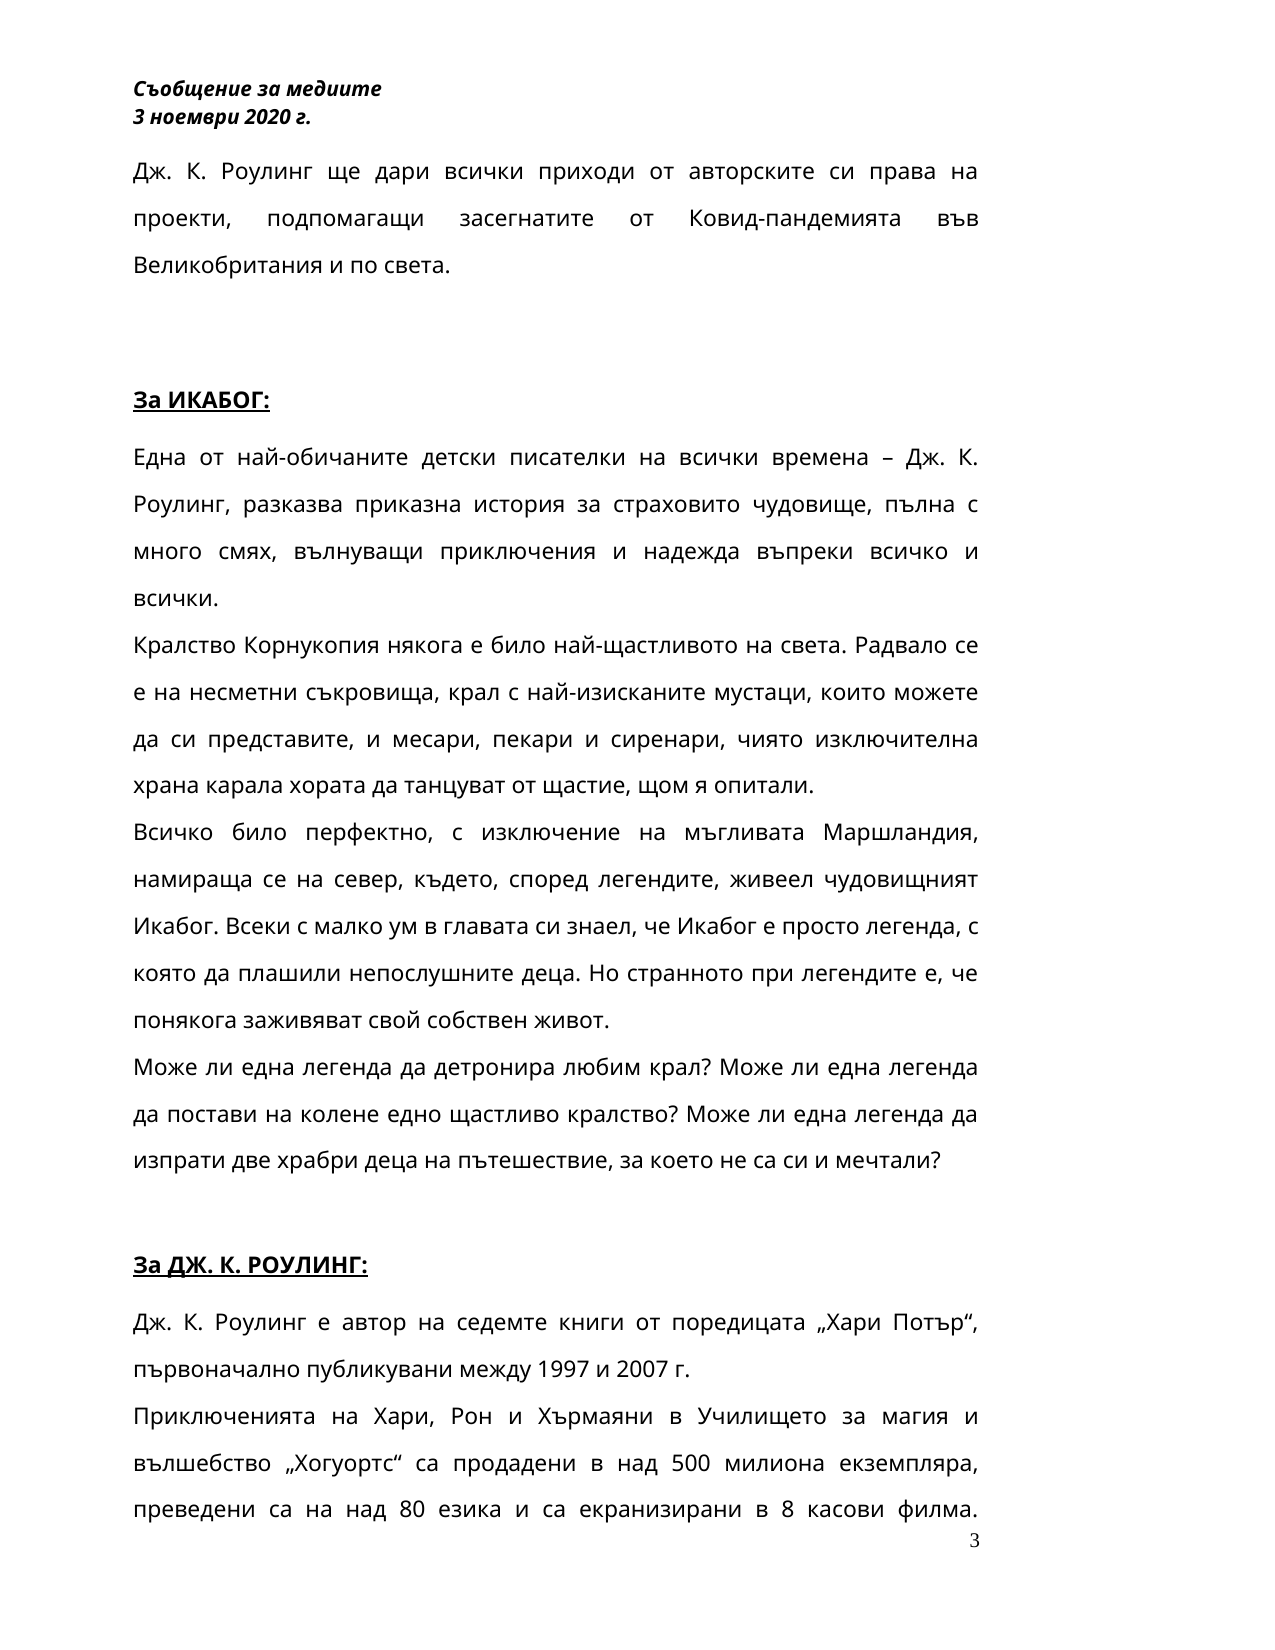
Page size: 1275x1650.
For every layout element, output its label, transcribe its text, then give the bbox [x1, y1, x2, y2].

text За Дж. К. Роулинг: [133, 1248, 980, 1280]
text Всичко било перфектно, с изключение на мъгливата Маршландия, намираща се на север, където, според легендите, живеел чудовищният Икабог. Всеки с малко ум в главата си знаел, че Икабог е просто легенда, с която да плашили непослушните деца. Но странното при легендите е, че понякога заживяват свой собствен живот. [133, 816, 980, 1035]
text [133, 1399, 980, 1524]
text Може ли една легенда да детронира любим крал? Може ли една легенда да постави на колене едно щастливо кралство? Може ли една легенда да изпрати две храбри деца на пътешествие, за което не са си и мечтали? [133, 1051, 980, 1176]
text Една от най-обичаните детски писателки на всички времена – Дж. К. Роулинг, разказва приказна история за страховито чудовище, пълна с много смях, вълнуващи приключения и надежда въпреки всичко и всички. [133, 441, 980, 613]
text Кралство Корнукопия някога е било най-щастливото на света. Радвало се е на несметни съкровища, крал с най-изисканите мустаци, които можете да си представите, и месари, пекари и сиренари, чиято изключителна храна карала хората да танцуват от щастие, щом я опитали. [133, 629, 980, 801]
text Дж. К. Роулинг е автор на седемте книги от поредицата „Хари Потър“, първоначално публикувани между 1997 и 2007 г. [133, 1306, 980, 1384]
text За ИКАБОГ: [133, 384, 980, 415]
text Дж. К. Роулинг ще дари всички приходи от авторските си права на проекти, подпомагащи засегнатите от Ковид-пандемията във Великобритания и по света. [133, 155, 980, 280]
